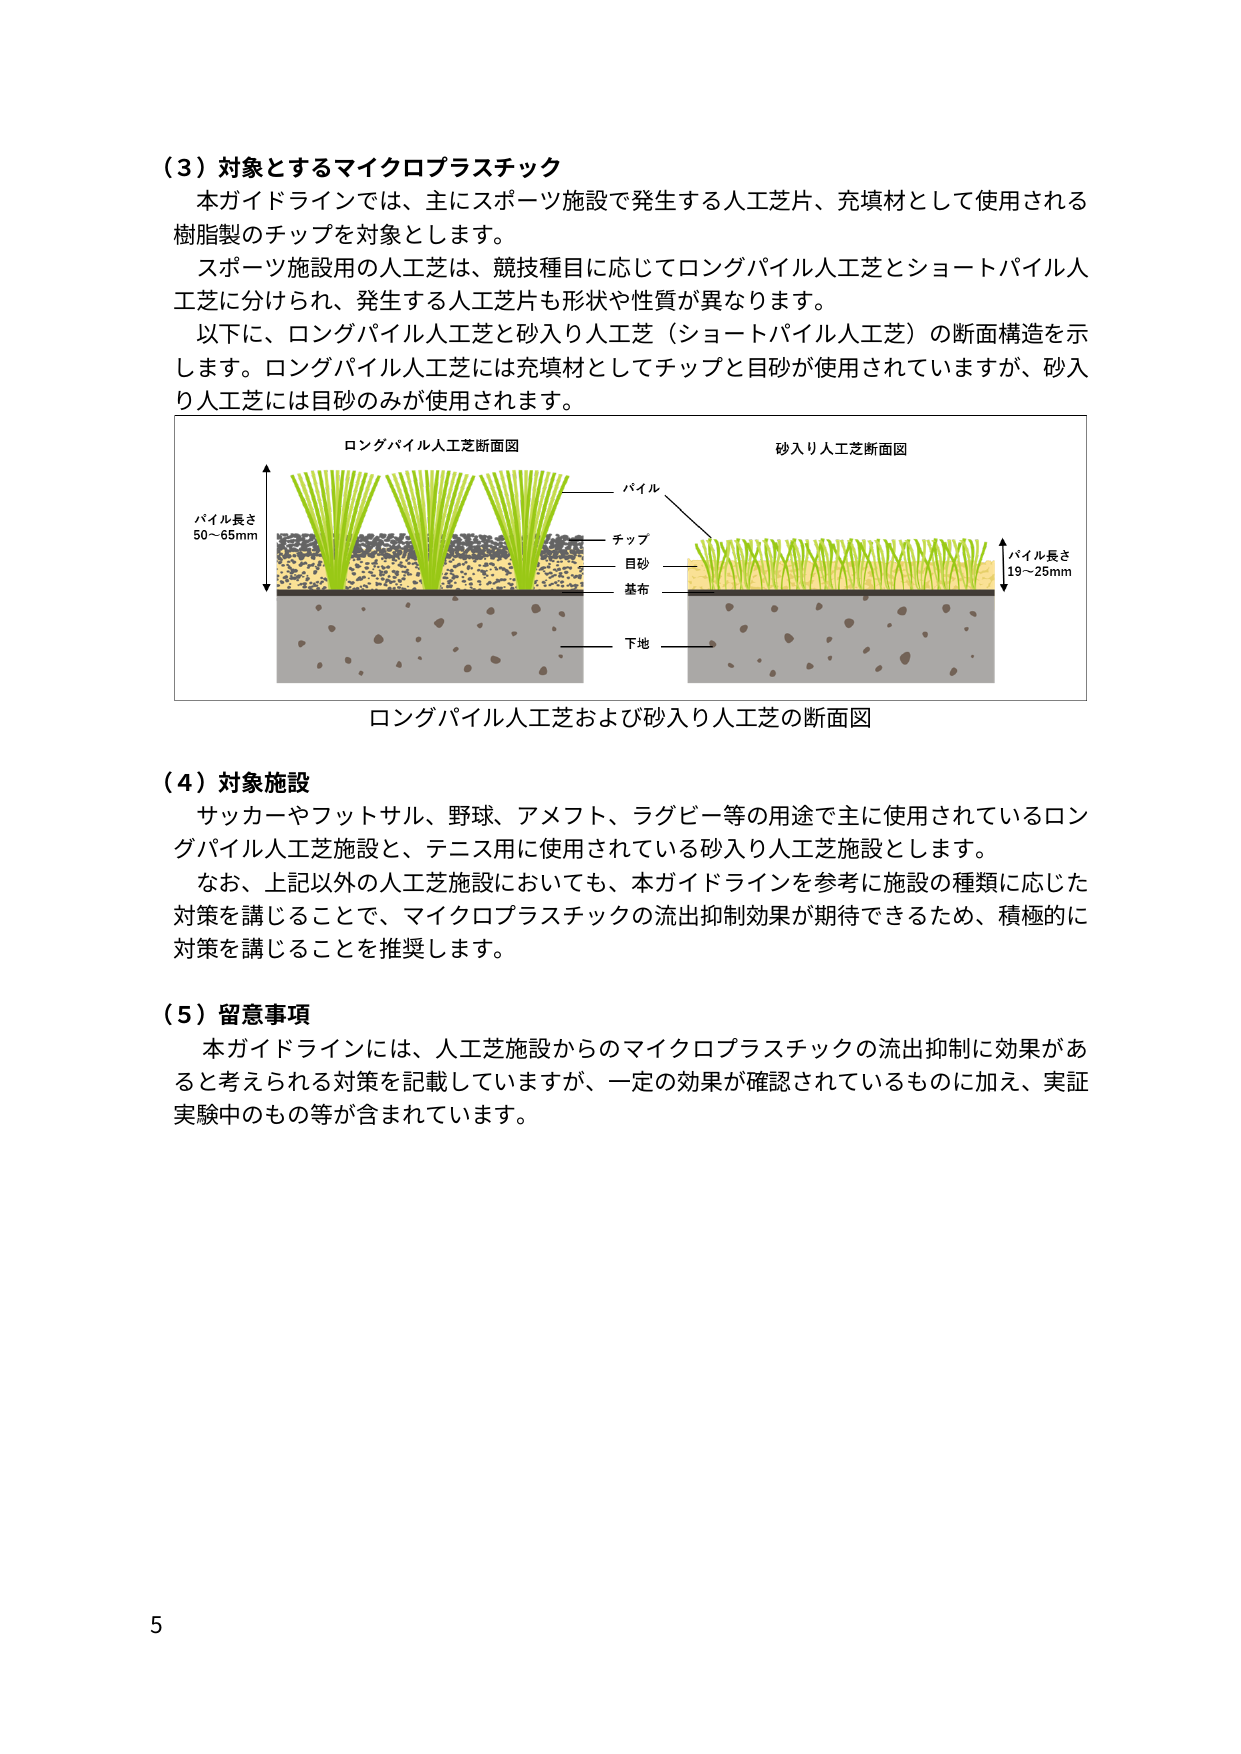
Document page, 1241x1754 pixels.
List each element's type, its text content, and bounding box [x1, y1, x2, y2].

text 本ガイドラインでは、主にスポーツ施設で発生する人工芝片、充填材として使用される樹脂製のチップを対象とします。 [150, 183, 1090, 250]
subtitle 留意事項 [150, 997, 1090, 1031]
text なお、上記以外の人工芝施設においても、本ガイドラインを参考に施設の種類に応じた対策を講じることで、マイクロプラスチックの流出抑制効果が期待できるため、積極的に対策を講じることを推奨します。 [173, 864, 1090, 964]
subtitle 対象施設 [150, 765, 1090, 798]
text 以下に、ロングパイル人工芝と砂入り人工芝（ショートパイル人工芝）の断面構造を示します。ロングパイル人工芝には充填材としてチップと目砂が使用されていますが、砂入り人工芝には目砂のみが使用されます。 [173, 316, 1090, 415]
text ロングパイル人工芝および砂入り人工芝の断面図 [150, 700, 1090, 733]
text スポーツ施設用の人工芝は、競技種目に応じてロングパイル人工芝とショートパイル人工芝に分けられ、発生する人工芝片も形状や性質が異なります。 [173, 250, 1090, 316]
subtitle 対象とするマイクロプラスチック [150, 150, 1090, 183]
text サッカーやフットサル、野球、アメフト、ラグビー等の用途で主に使用されているロングパイル人工芝施設と、テニス用に使用されている砂入り人工芝施設とします。 [173, 798, 1090, 864]
text 本ガイドラインには、人工芝施設からのマイクロプラスチックの流出抑制に効果があると考えられる対策を記載していますが、一定の効果が確認されているものに加え、実証実験中のもの等が含まれています。 [173, 1031, 1090, 1130]
picture [172, 415, 1093, 701]
